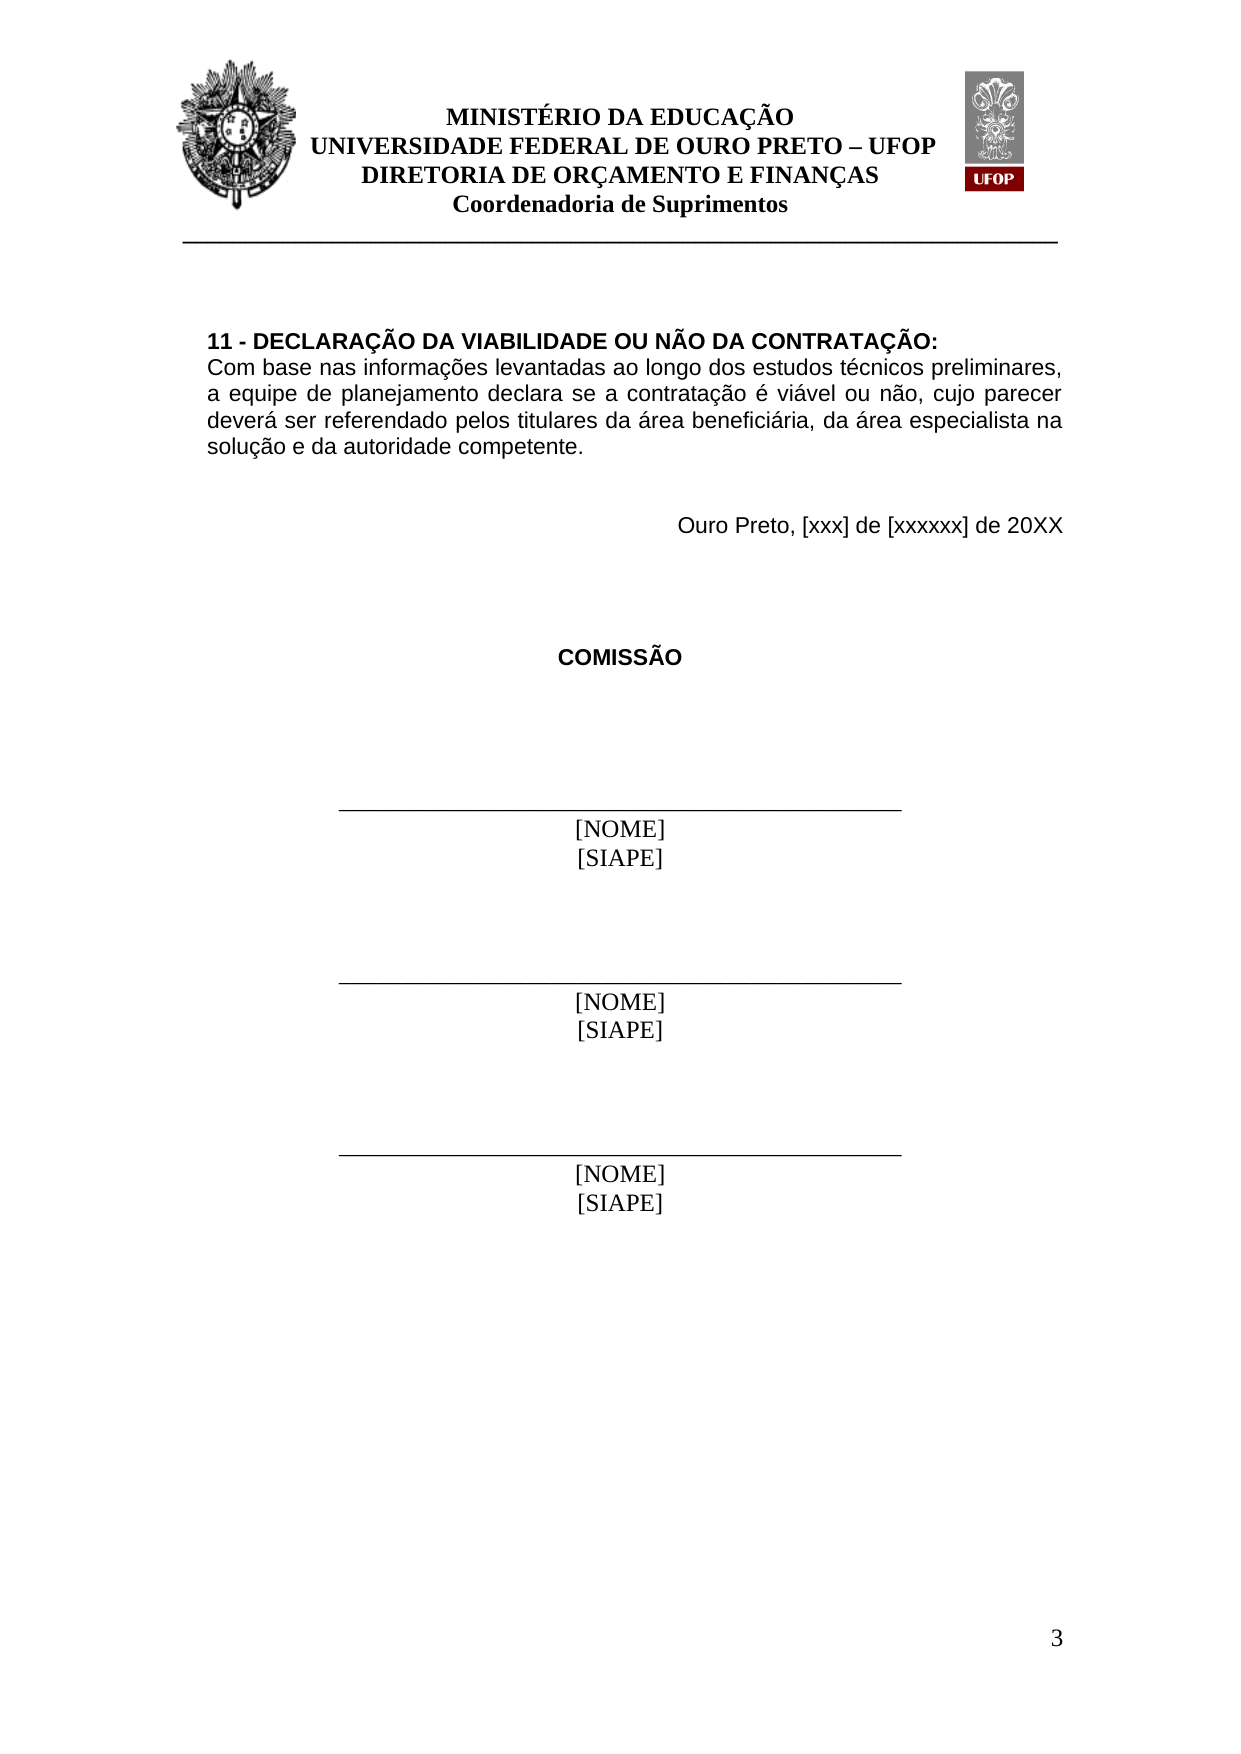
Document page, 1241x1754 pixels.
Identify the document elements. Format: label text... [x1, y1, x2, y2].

text [SIAPE] [177, 843, 1063, 872]
text _____________________________________________ [177, 958, 1063, 987]
list COMISSÃO [177, 644, 1063, 670]
text [NOME] [177, 1159, 1063, 1188]
list 11 - DECLARAÇÃO DA VIABILIDADE OU NÃO DA CONTRATAÇÃO: [207, 328, 1063, 354]
text _____________________________________________ [177, 785, 1063, 814]
picture [964, 71, 1024, 192]
text [NOME] [177, 814, 1063, 843]
list Ouro Preto, [xxx] de [xxxxxx] de 20XX [177, 512, 1063, 538]
text [NOME] [177, 987, 1063, 1015]
text [SIAPE] [177, 1015, 1063, 1044]
text [SIAPE] [177, 1188, 1063, 1217]
list Com base nas informações levantadas ao longo dos estudos técnicos preliminares, a equipe de planejamento declara se a contratação é viável ou não, cujo parecer deverá ser referendado pelos titulares da área beneficiária, da área especialista na solução e da autoridade competente. [207, 354, 1063, 459]
text _____________________________________________ [177, 1130, 1063, 1159]
